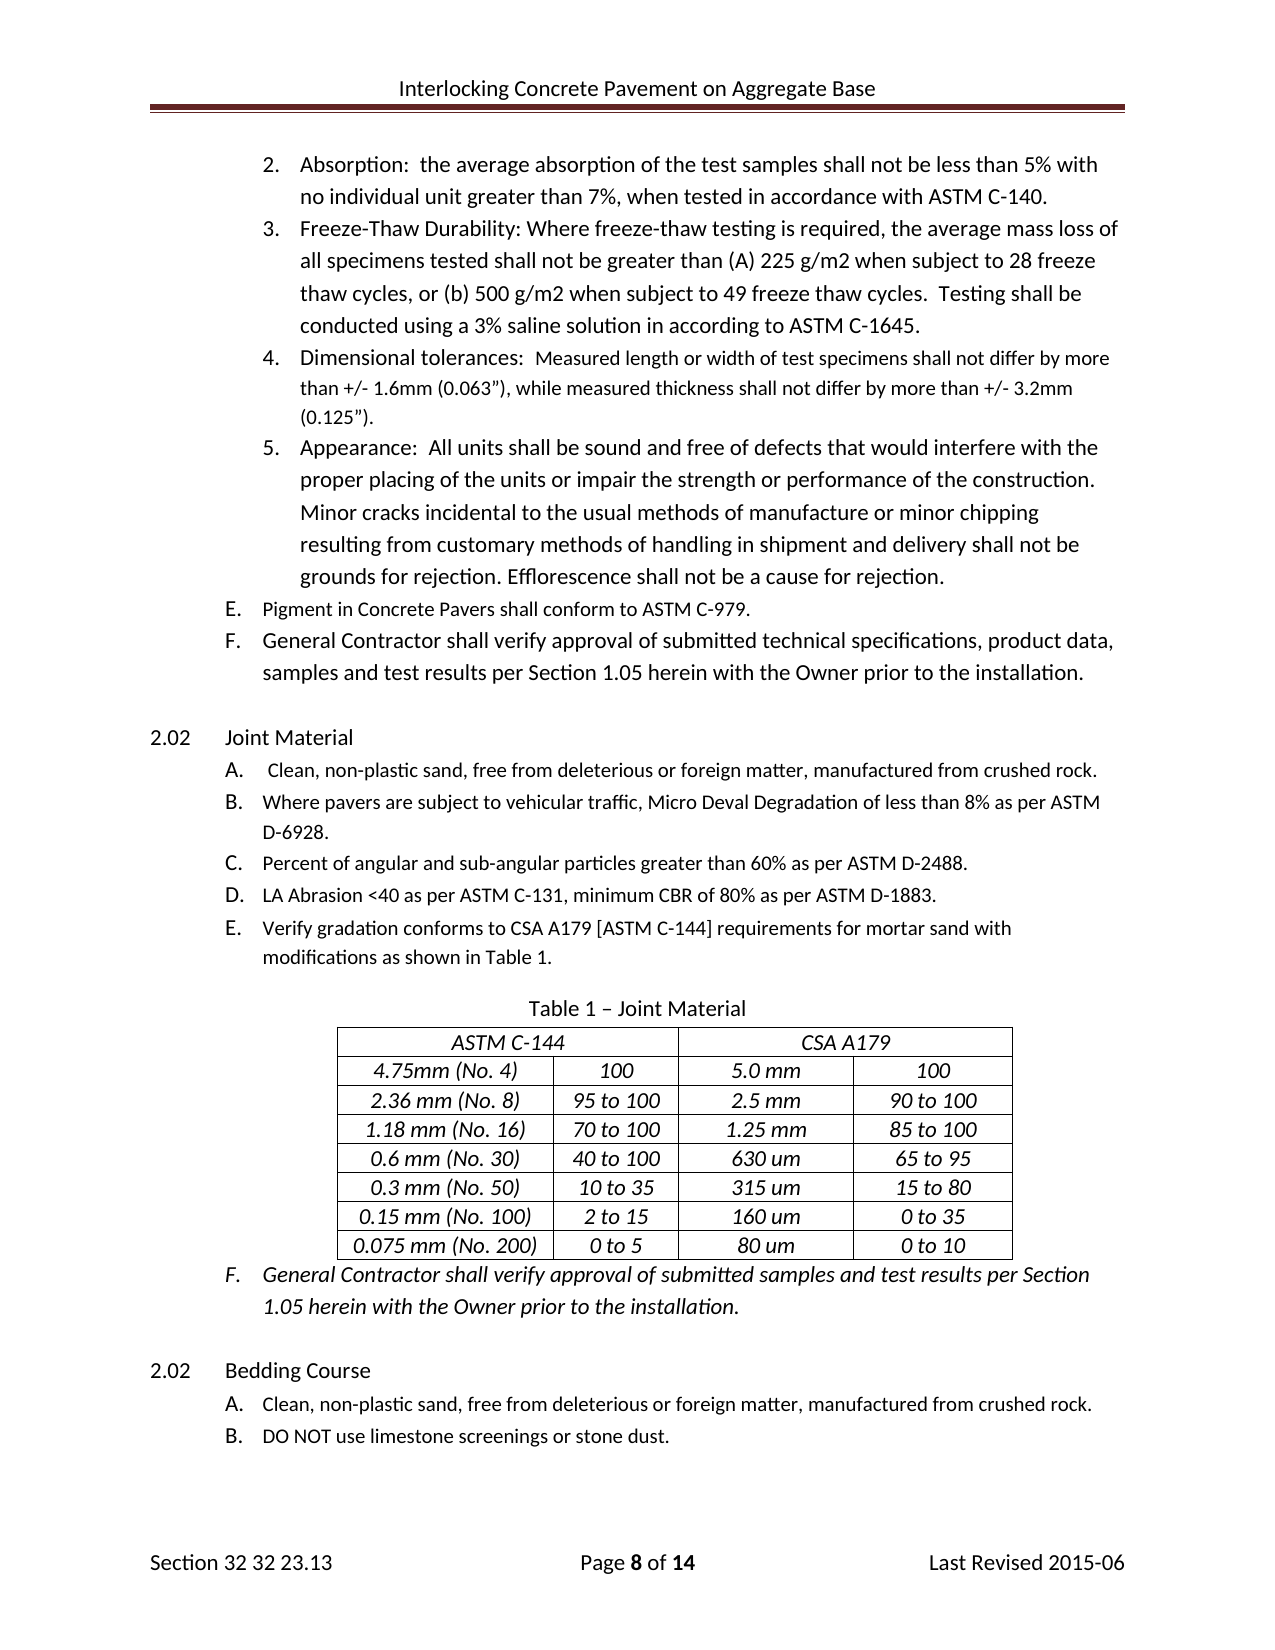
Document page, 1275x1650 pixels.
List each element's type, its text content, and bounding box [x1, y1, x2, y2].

table_cell 2 to 15 [554, 1202, 678, 1230]
table_cell 160 um [679, 1202, 853, 1230]
table_cell 100 [554, 1057, 678, 1085]
list Verify gradation conforms to CSA A179 [ASTM C-144] requirements for mortar sand with modifications as shown in Table 1. [225, 913, 1125, 970]
list Clean, non-plastic sand, free from deleterious or foreign matter, manufactured from crushed rock. [225, 755, 1125, 783]
text Table 1 – Joint Material [150, 994, 1125, 1022]
list Pigment in Concrete Pavers shall conform to ASTM C-979. [225, 594, 1125, 622]
list General Contractor shall verify approval of submitted technical specifications, product data, samples and test results per Section 1.05 herein with the Owner prior to the installation. [225, 626, 1125, 687]
table_cell 1.25 mm [679, 1115, 853, 1143]
table_cell 0 to 35 [854, 1202, 1012, 1230]
table_cell 5.0 mm [679, 1057, 853, 1085]
table_cell 1.18 mm (No. 16) [338, 1115, 553, 1143]
table_cell 630 um [679, 1144, 853, 1172]
table_cell 80 um [679, 1231, 853, 1259]
table_cell 90 to 100 [854, 1086, 1012, 1114]
list Joint Material [150, 723, 1125, 751]
table_cell 2.36 mm (No. 8) [338, 1086, 553, 1114]
table_cell 0.6 mm (No. 30) [338, 1144, 553, 1172]
table_cell 65 to 95 [854, 1144, 1012, 1172]
list Where pavers are subject to vehicular traffic, Micro Deval Degradation of less than 8% as per ASTM D-6928. [225, 787, 1125, 844]
list General Contractor shall verify approval of submitted samples and test results per Section 1.05 herein with the Owner prior to the installation. [225, 1260, 1125, 1320]
list LA Abrasion <40 as per ASTM C-131, minimum CBR of 80% as per ASTM D-1883. [225, 880, 1125, 908]
table_cell 10 to 35 [554, 1173, 678, 1201]
list DO NOT use limestone screenings or stone dust. [225, 1421, 1125, 1449]
table_cell 15 to 80 [854, 1173, 1012, 1201]
table_cell 100 [854, 1057, 1012, 1085]
table_cell 2.5 mm [679, 1086, 853, 1114]
table_cell 0.3 mm (No. 50) [338, 1173, 553, 1201]
table_cell 315 um [679, 1173, 853, 1201]
table_cell 95 to 100 [554, 1086, 678, 1114]
list Bedding Course [150, 1357, 1125, 1385]
table_cell 0.075 mm (No. 200) [338, 1231, 553, 1259]
table_header ASTM C-144 [338, 1028, 678, 1056]
table_header CSA A179 [679, 1028, 1012, 1056]
table_cell 0 to 5 [554, 1231, 678, 1259]
list Freeze-Thaw Durability: Where freeze-thaw testing is required, the average mass loss of all specimens tested shall not be greater than (A) 225 g/m2 when subject to 28 freeze thaw cycles, or (b) 500 g/m2 when subject to 49 freeze thaw cycles. Testing shall be conducted using a 3% saline solution in according to ASTM C-1645. [262, 214, 1125, 339]
table_cell 0.15 mm (No. 100) [338, 1202, 553, 1230]
table_cell 85 to 100 [854, 1115, 1012, 1143]
list Dimensional tolerances: Measured length or width of test specimens shall not differ by more than +/- 1.6mm (0.063”), while measured thickness shall not differ by more than +/- 3.2mm (0.125”). [262, 343, 1125, 429]
table_cell 40 to 100 [554, 1144, 678, 1172]
table_cell 4.75mm (No. 4) [338, 1057, 553, 1085]
table_cell 70 to 100 [554, 1115, 678, 1143]
list Clean, non-plastic sand, free from deleterious or foreign matter, manufactured from crushed rock. [225, 1389, 1125, 1417]
list Absorption: the average absorption of the test samples shall not be less than 5% with no individual unit greater than 7%, when tested in accordance with ASTM C-140. [262, 150, 1125, 210]
list Percent of angular and sub-angular particles greater than 60% as per ASTM D-2488. [225, 848, 1125, 876]
table_cell 0 to 10 [854, 1231, 1012, 1259]
